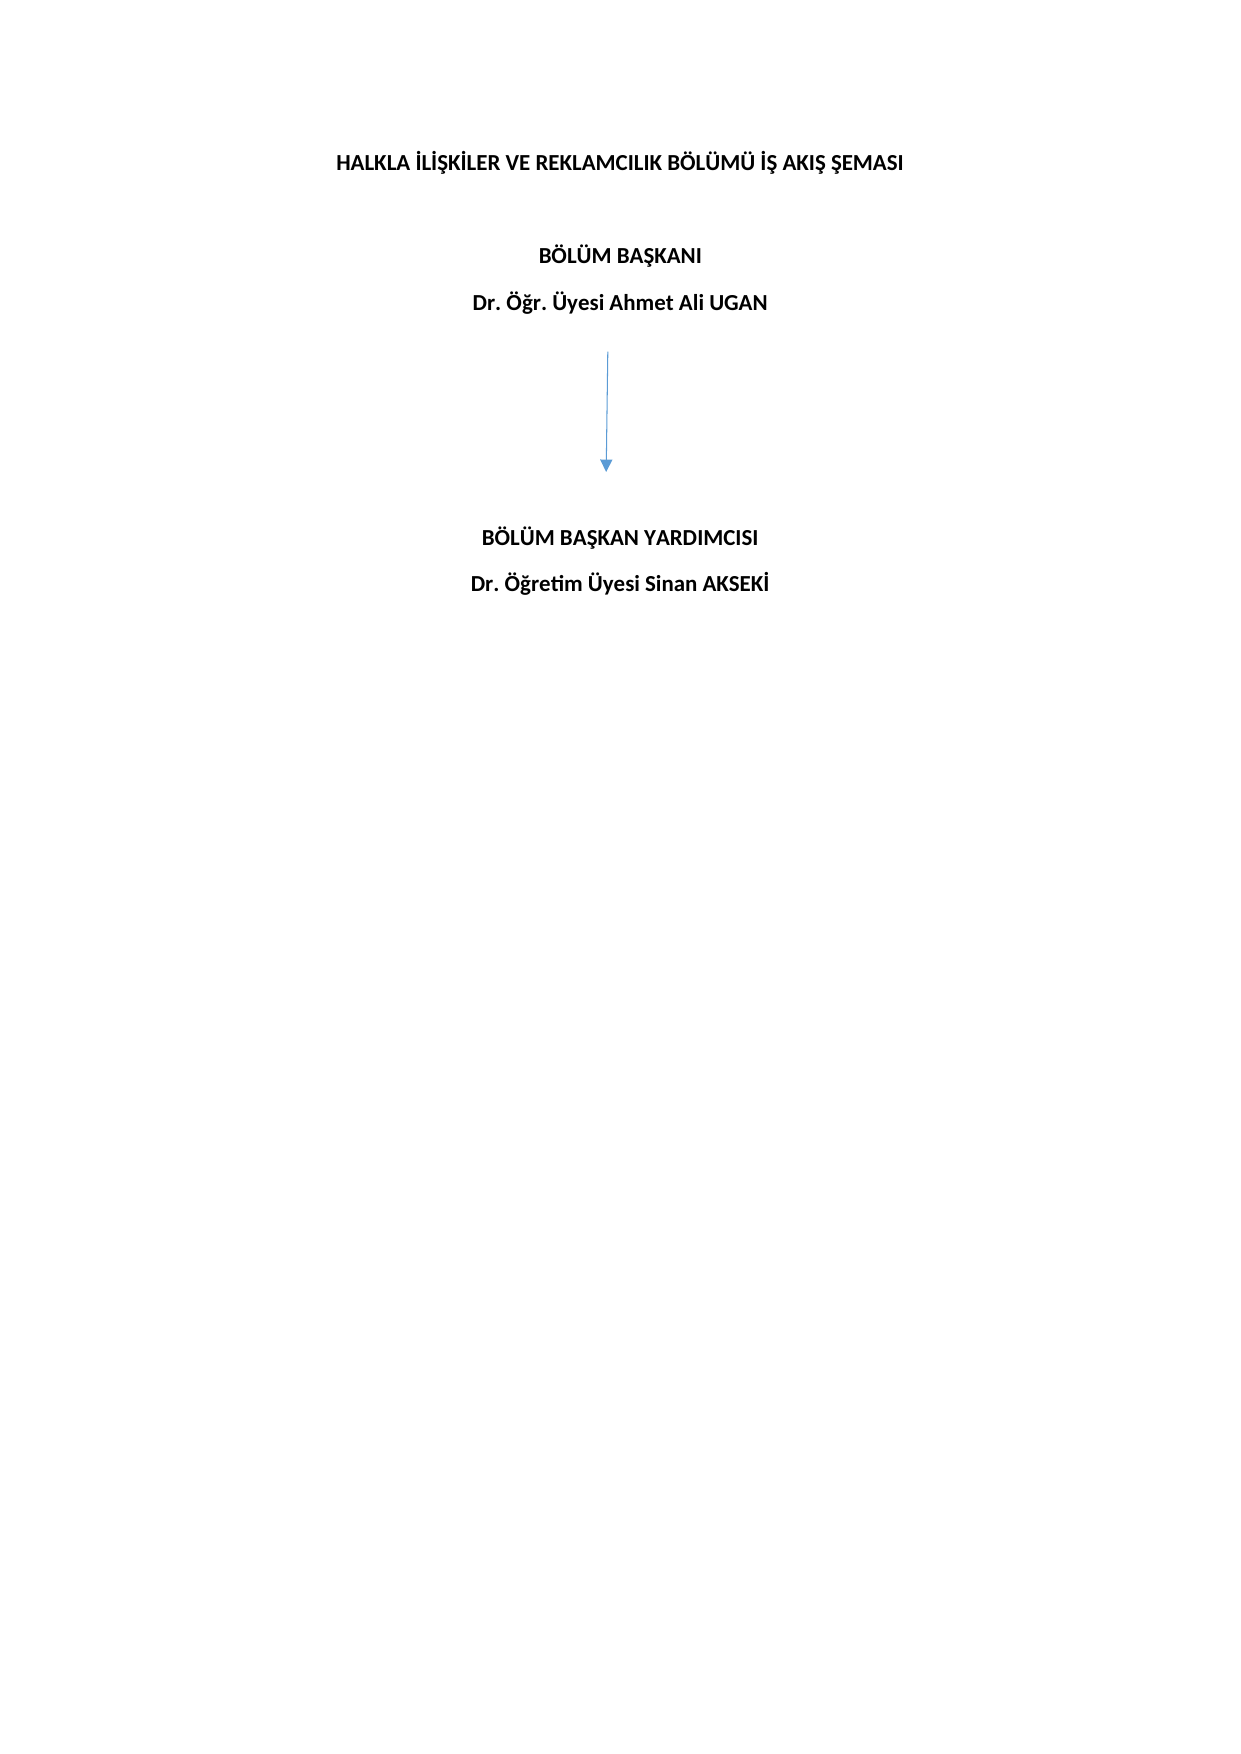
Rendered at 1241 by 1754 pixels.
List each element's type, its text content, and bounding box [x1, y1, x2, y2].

text BÖLÜM BAŞKANI [148, 241, 1093, 269]
text Dr. Öğretim Üyesi Sinan AKSEKİ [148, 569, 1093, 597]
text Dr. Öğr. Üyesi Ahmet Ali UGAN [148, 288, 1093, 316]
text HALKLA İLİŞKİLER VE REKLAMCILIK BÖLÜMÜ İŞ AKIŞ ŞEMASI [148, 148, 1093, 176]
text BÖLÜM BAŞKAN YARDIMCISI [148, 523, 1093, 551]
